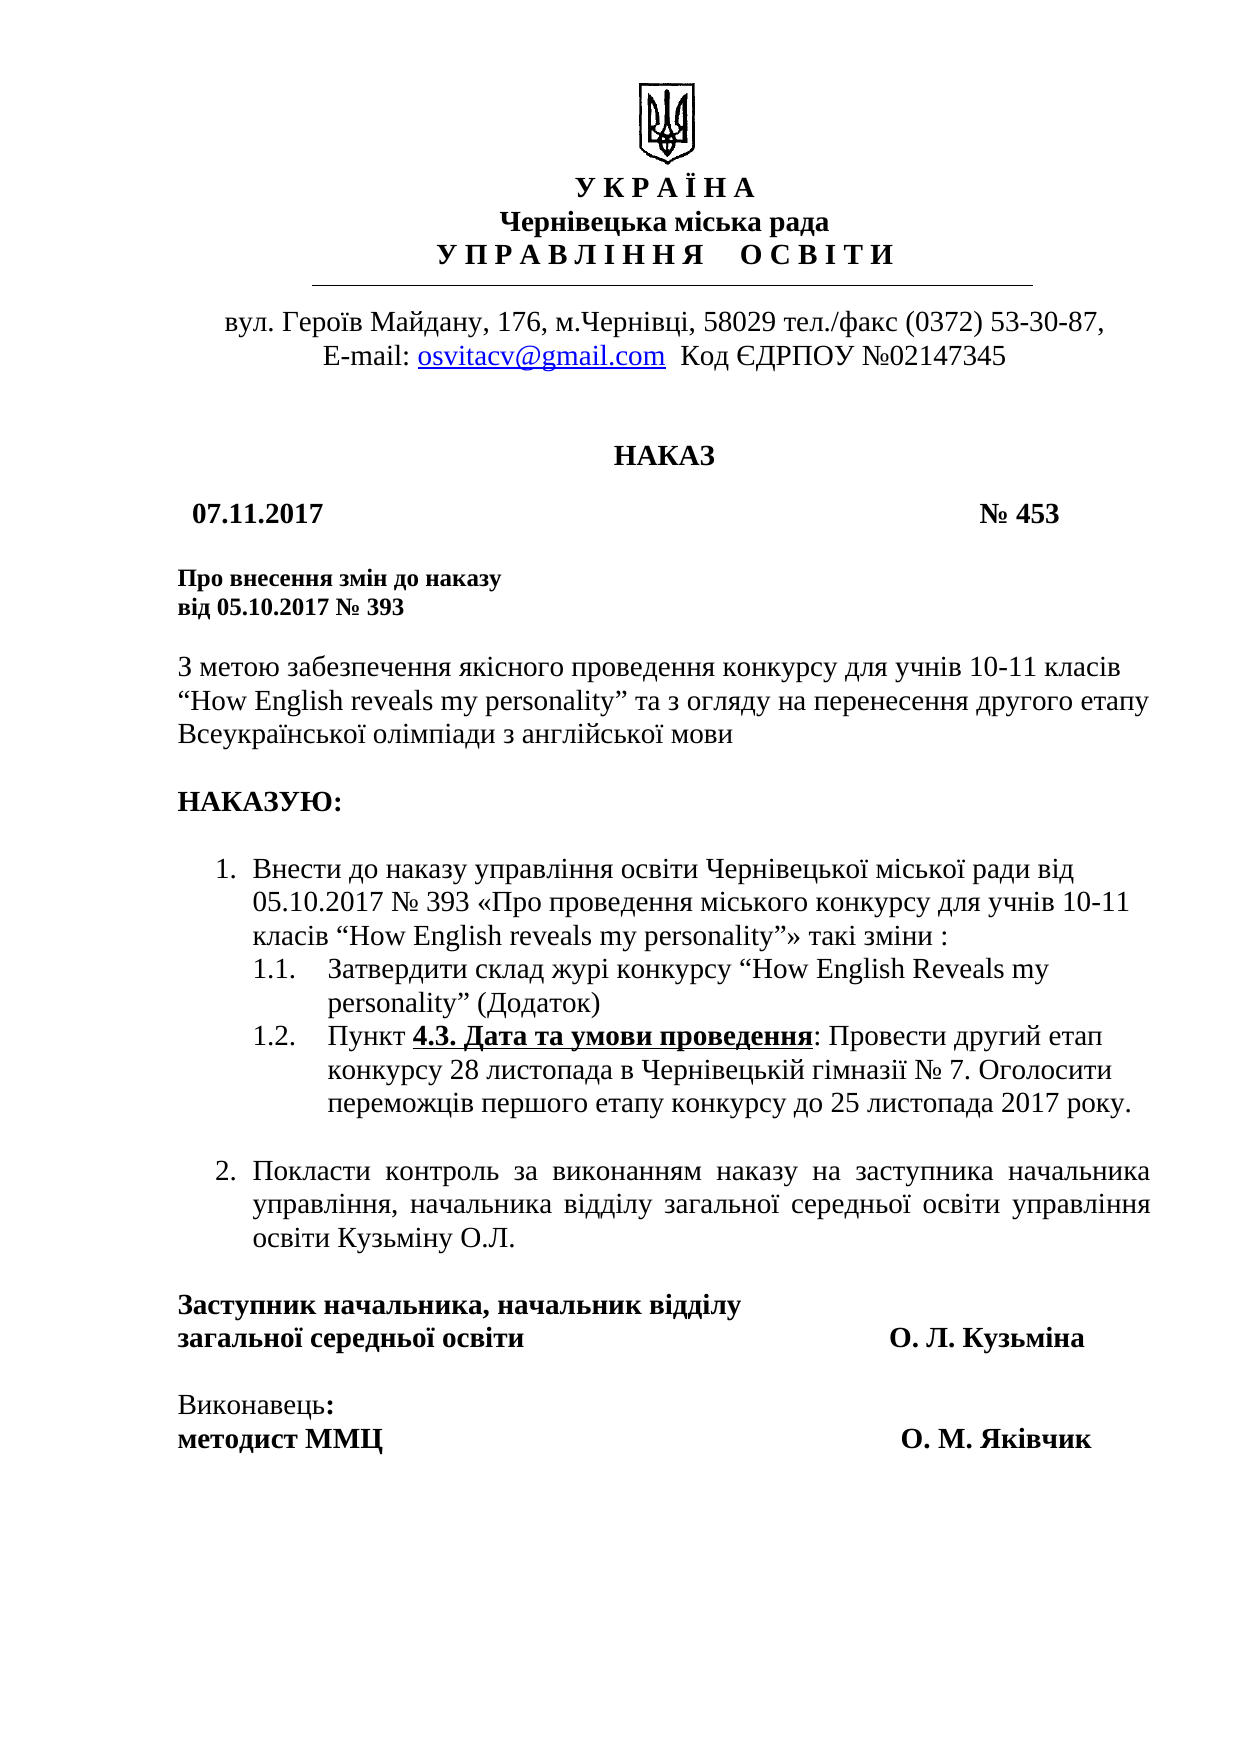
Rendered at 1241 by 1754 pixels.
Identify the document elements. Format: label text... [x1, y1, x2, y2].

list Затвердити склад журі конкурсу “How English Reveals my personality” (Додаток) [252, 951, 1152, 1018]
text Чернiвецька мiська рада [177, 204, 1152, 237]
text загальної середньої освіти О. Л. Кузьміна [177, 1320, 1152, 1354]
text Виконавець: [177, 1387, 1152, 1421]
list Внести до наказу управління освіти Чернівецької міської ради від 05.10.2017 № 393 «Про проведення міського конкурсу для учнів 10-11 класів “How English reveals my personality”» такі зміни : [215, 851, 1152, 951]
text методист ММЦ О. М. Яківчик [177, 1421, 1152, 1454]
list Покласти контроль за виконанням наказу на заступника начальника управління, начальника відділу загальної середньої освіти управління освіти Кузьміну О.Л. [215, 1153, 1152, 1253]
picture [630, 75, 698, 171]
text У П Р А В Л І Н Н Я О С В І Т И [177, 237, 1152, 271]
text З метою забезпечення якісного проведення конкурсу для учнів 10-11 класів “How English reveals my personality” та з огляду на перенесення другого етапу Всеукраїнської олімпіади з англійської мови [177, 649, 1152, 750]
text НАКАЗ [177, 438, 1152, 472]
text У К Р А Ї Н А [177, 170, 1152, 204]
text E-mail: osvitacv@gmail.com Код ЄДРПОУ №02147345 [177, 338, 1152, 371]
text вул. Героїв Майдану, .Чернівці, 58029 тел./факс (0372) 53-30-87, [177, 304, 1152, 338]
text Про внесення змін до наказу [177, 563, 1152, 592]
text НАКАЗУЮ: [177, 784, 1152, 817]
list Пункт 4.3. Дата та умови проведення: Провести другий етап конкурсу 28 листопада в Чернівецькій гімназії № 7. Оголосити переможців першого етапу конкурсу до 25 листопада 2017 року. [252, 1018, 1152, 1119]
text 07.11.2017 № 453 [177, 496, 1152, 530]
text Заступник начальника, начальник відділу [177, 1287, 1152, 1320]
text від 05.10.2017 № 393 [177, 592, 1152, 621]
